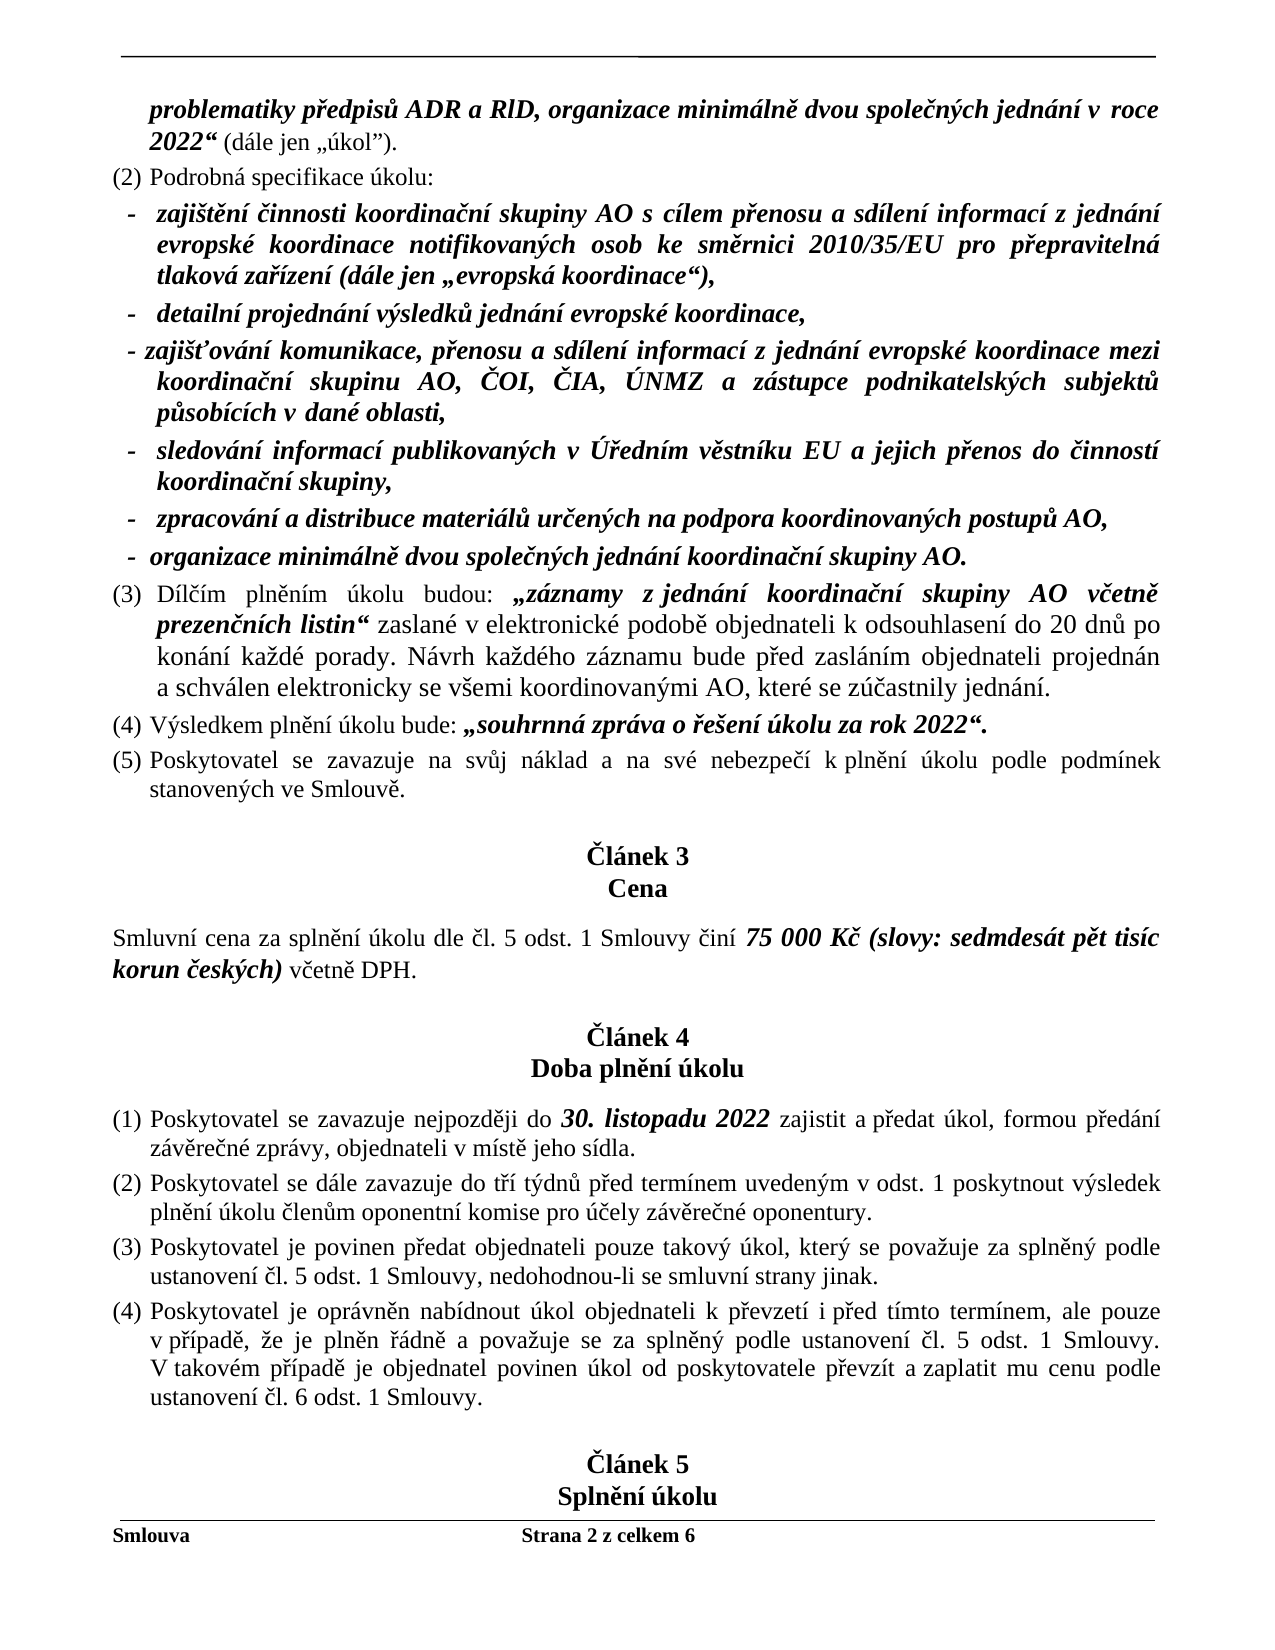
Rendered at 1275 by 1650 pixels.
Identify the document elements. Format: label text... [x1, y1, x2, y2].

text Smluvní cena za splnění úkolu dle čl. 5 odst. 1 Smlouvy činí 75 000 Kč (slovy: sedmdesát pět tisíc korun českých) včetně DPH. [112, 922, 1163, 984]
text Článek 4 Doba plnění úkolu [112, 1021, 1163, 1084]
text Článek 3 Cena [112, 841, 1163, 903]
text Poskytovatel je povinen předat objednateli pouze takový úkol, který se považuje za splněný podle ustanovení čl. 5 odst. 1 Smlouvy, nedohodnou-li se smluvní strany jinak. [112, 1232, 1161, 1290]
text Dílčím plněním úkolu budou: „záznamy z jednání koordinační skupiny AO včetně prezenčních listin“ zaslané v elektronické podobě objednateli k odsouhlasení do 20 dnů po konání každé porady. Návrh každého záznamu bude před zasláním objednateli projednán a schválen elektronicky se všemi koordinovanými AO, které se zúčastnily jednání. [112, 577, 1161, 702]
text Výsledkem plnění úkolu bude: „souhrnná zpráva o řešení úkolu za rok 2022“. [112, 708, 1161, 739]
text Podrobná specifikace úkolu: [112, 162, 1161, 191]
text Poskytovatel se zavazuje na svůj náklad a na své nebezpečí k plnění úkolu podle podmínek stanovených ve Smlouvě. [112, 746, 1161, 803]
text - sledování informací publikovaných v Úředním věstníku EU a jejich přenos do činností koordinační skupiny, [127, 434, 1163, 496]
text - zajišťování komunikace, přenosu a sdílení informací z jednání evropské koordinace mezi koordinační skupinu AO, ČOI, ČIA, ÚNMZ a zástupce podnikatelských subjektů působících v dané oblasti, [127, 334, 1163, 428]
text - zpracování a distribuce materiálů určených na podpora koordinovaných postupů AO, [127, 502, 1163, 534]
text - detailní projednání výsledků jednání evropské koordinace, [127, 297, 1163, 328]
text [112, 94, 1161, 156]
text - zajištění činnosti koordinační skupiny AO s cílem přenosu a sdílení informací z jednání evropské koordinace notifikovaných osob ke směrnici 2010/35/EU pro přepravitelná tlaková zařízení (dále jen „evropská koordinace“), [127, 197, 1163, 291]
list Poskytovatel se zavazuje nejpozději do 30. listopadu 2022 zajistit a předat úkol, formou předání závěrečné zprávy, objednateli v místě jeho sídla. [112, 1102, 1161, 1162]
text - organizace minimálně dvou společných jednání koordinační skupiny AO. [127, 540, 1163, 571]
list Poskytovatel se dále zavazuje do tří týdnů před termínem uvedeným v odst. 1 poskytnout výsledek plnění úkolu členům oponentní komise pro účely závěrečné oponentury. [112, 1168, 1161, 1226]
text Poskytovatel je oprávněn nabídnout úkol objednateli k převzetí i před tímto termínem, ale pouze v případě, že je plněn řádně a považuje se za splněný podle ustanovení čl. 5 odst. 1 Smlouvy. V takovém případě je objednatel povinen úkol od poskytovatele převzít a zaplatit mu cenu podle ustanovení čl. 6 odst. 1 Smlouvy. [112, 1296, 1161, 1411]
text Článek 5 Splnění úkolu [112, 1448, 1163, 1511]
